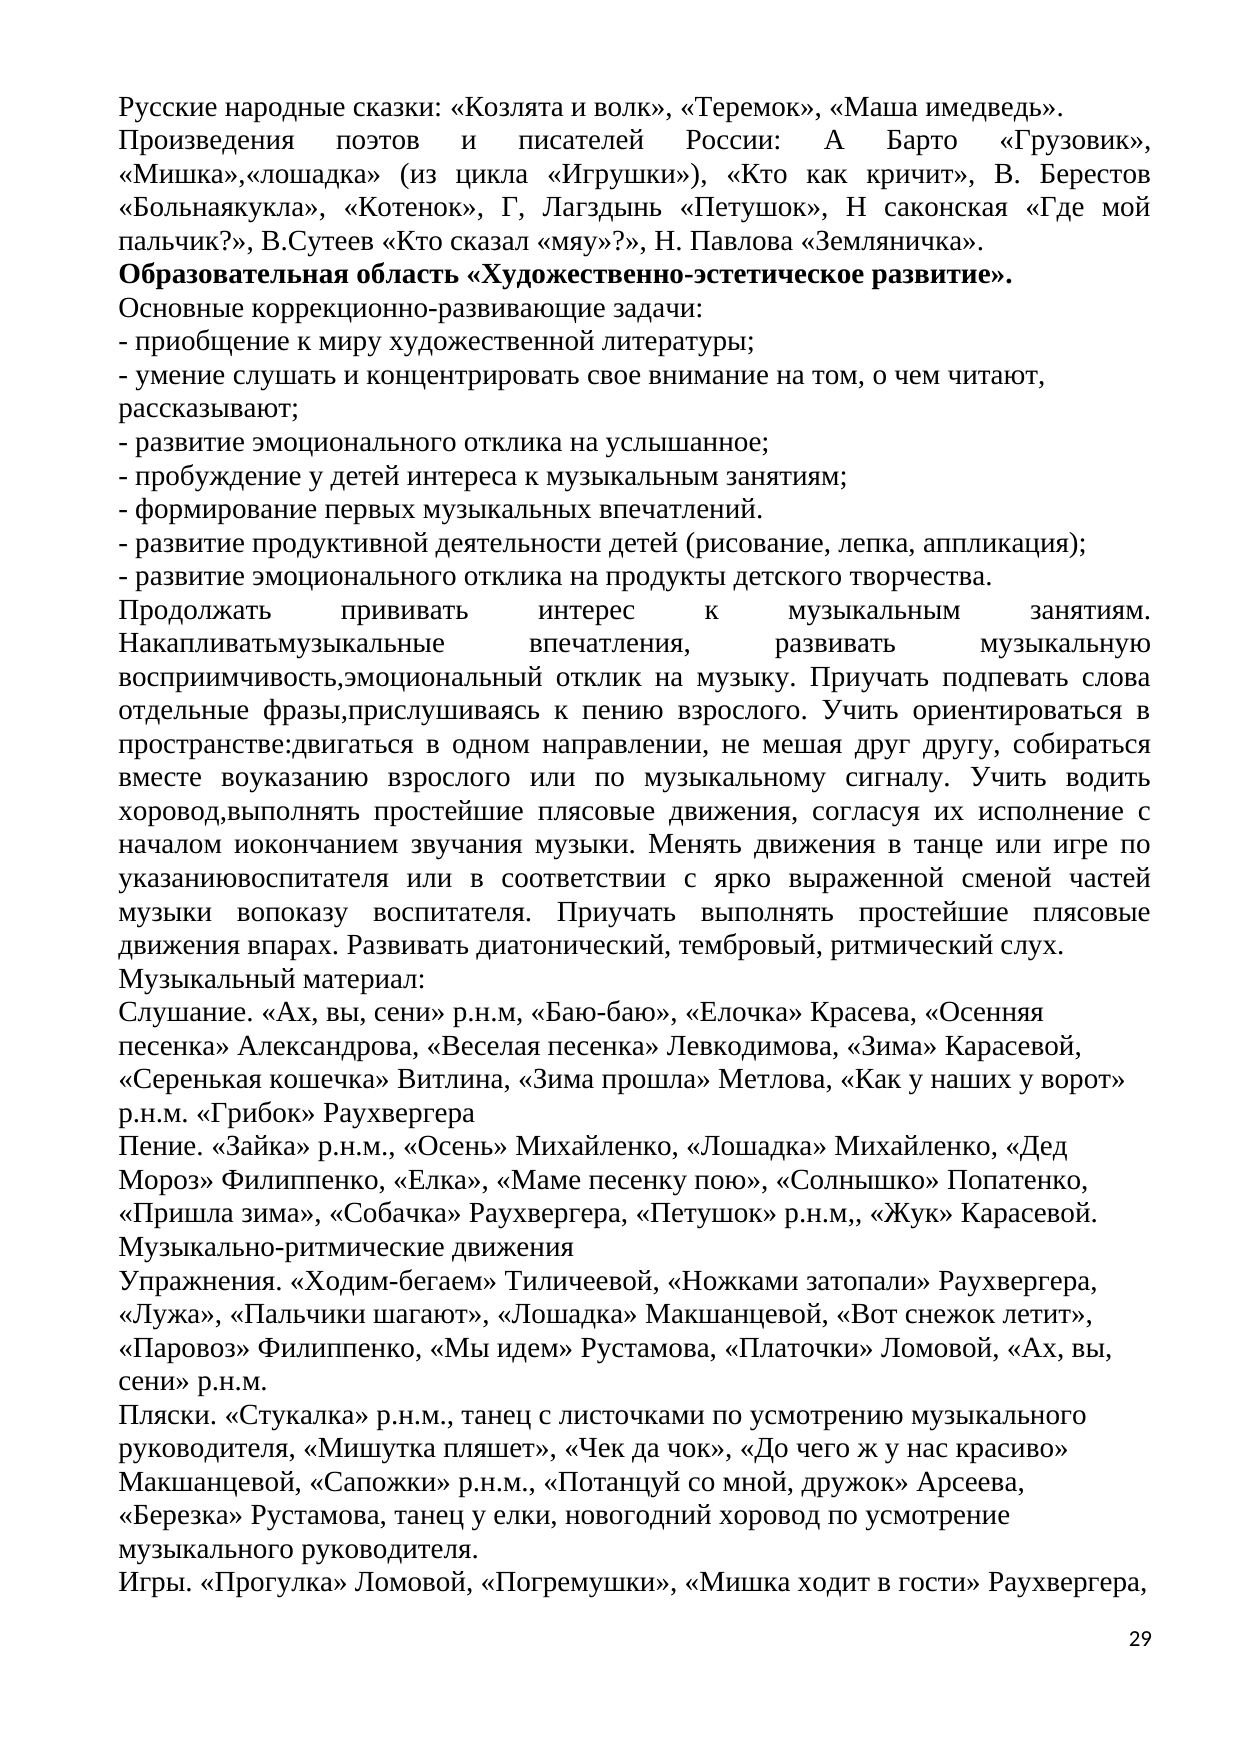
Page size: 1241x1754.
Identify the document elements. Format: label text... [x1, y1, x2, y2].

text Макшанцевой, «Сапожки» р.н.м., «Потанцуй со мной, дружок» Арсеева, [118, 1464, 1152, 1497]
text рассказывают; [118, 391, 1152, 424]
text - пробуждение у детей интереса к музыкальным занятиям; [118, 458, 1152, 491]
text Пение. «Зайка» р.н.м., «Осень» Михайленко, «Лошадка» Михайленко, «Дед [118, 1128, 1152, 1162]
text «Березка» Рустамова, танец у елки, новогодний хоровод по усмотрение [118, 1497, 1152, 1531]
text р.н.м. «Грибок» Раухвергера [118, 1095, 1152, 1128]
text - приобщение к миру художественной литературы; [118, 323, 1152, 357]
text Игры. «Прогулка» Ломовой, «Погремушки», «Мишка ходит в гости» Раухвергера, [118, 1564, 1152, 1598]
text Основные коррекционно-развивающие задачи: [118, 290, 1152, 323]
text - развитие эмоционального отклика на услышанное; [118, 424, 1152, 458]
text - формирование первых музыкальных впечатлений. [118, 491, 1152, 525]
text Слушание. «Ах, вы, сени» р.н.м, «Баю-баю», «Елочка» Красева, «Осенняя [118, 994, 1152, 1028]
text «Пришла зима», «Собачка» Раухвергера, «Петушок» р.н.м,, «Жук» Карасевой. [118, 1196, 1152, 1229]
text руководителя, «Мишутка пляшет», «Чек да чок», «До чего ж у нас красиво» [118, 1430, 1152, 1464]
text - умение слушать и концентрировать свое внимание на том, о чем читают, [118, 357, 1152, 391]
text Пляски. «Стукалка» р.н.м., танец с листочками по усмотрению музыкального [118, 1397, 1152, 1430]
text - развитие продуктивной деятельности детей (рисование, лепка, аппликация); [118, 525, 1152, 558]
text Произведения поэтов и писателей России: А Барто «Грузовик», «Мишка»,«лошадка» (из цикла «Игрушки»), «Кто как кричит», В. Берестов «Больнаякукла», «Котенок», Г, Лагздынь «Петушок», Н саконская «Где мой пальчик?», В.Сутеев «Кто сказал «мяу»?», Н. Павлова «Земляничка». [118, 122, 1152, 256]
text Русские народные сказки: «Козлята и волк», «Теремок», «Маша имедведь». [118, 89, 1152, 122]
text «Паровоз» Филиппенко, «Мы идем» Рустамова, «Платочки» Ломовой, «Ах, вы, [118, 1330, 1152, 1363]
text «Серенькая кошечка» Витлина, «Зима прошла» Метлова, «Как у наших у ворот» [118, 1061, 1152, 1095]
text «Лужа», «Пальчики шагают», «Лошадка» Макшанцевой, «Вот снежок летит», [118, 1296, 1152, 1330]
text Музыкальный материал: [118, 961, 1152, 994]
text сени» р.н.м. [118, 1363, 1152, 1397]
text Продолжать прививать интерес к музыкальным занятиям. Накапливатьмузыкальные впечатления, развивать музыкальную восприимчивость,эмоциональный отклик на музыку. Приучать подпевать слова отдельные фразы,прислушиваясь к пению взрослого. Учить ориентироваться в пространстве:двигаться в одном направлении, не мешая друг другу, собираться вместе воуказанию взрослого или по музыкальному сигналу. Учить водить хоровод,выполнять простейшие плясовые движения, согласуя их исполнение с началом иокончанием звучания музыки. Менять движения в танце или игре по указаниювоспитателя или в соответствии с ярко выраженной сменой частей музыки вопоказу воспитателя. Приучать выполнять простейшие плясовые движения впарах. Развивать диатонический, тембровый, ритмический слух. [118, 592, 1152, 961]
text музыкального руководителя. [118, 1531, 1152, 1564]
text песенка» Александрова, «Веселая песенка» Левкодимова, «Зима» Карасевой, [118, 1028, 1152, 1061]
text Музыкально-ритмические движения [118, 1229, 1152, 1263]
text Образовательная область «Художественно-эстетическое развитие». [118, 256, 1152, 290]
text Упражнения. «Ходим-бегаем» Тиличеевой, «Ножками затопали» Раухвергера, [118, 1263, 1152, 1296]
text Мороз» Филиппенко, «Елка», «Маме песенку пою», «Солнышко» Попатенко, [118, 1162, 1152, 1196]
text - развитие эмоционального отклика на продукты детского творчества. [118, 558, 1152, 592]
